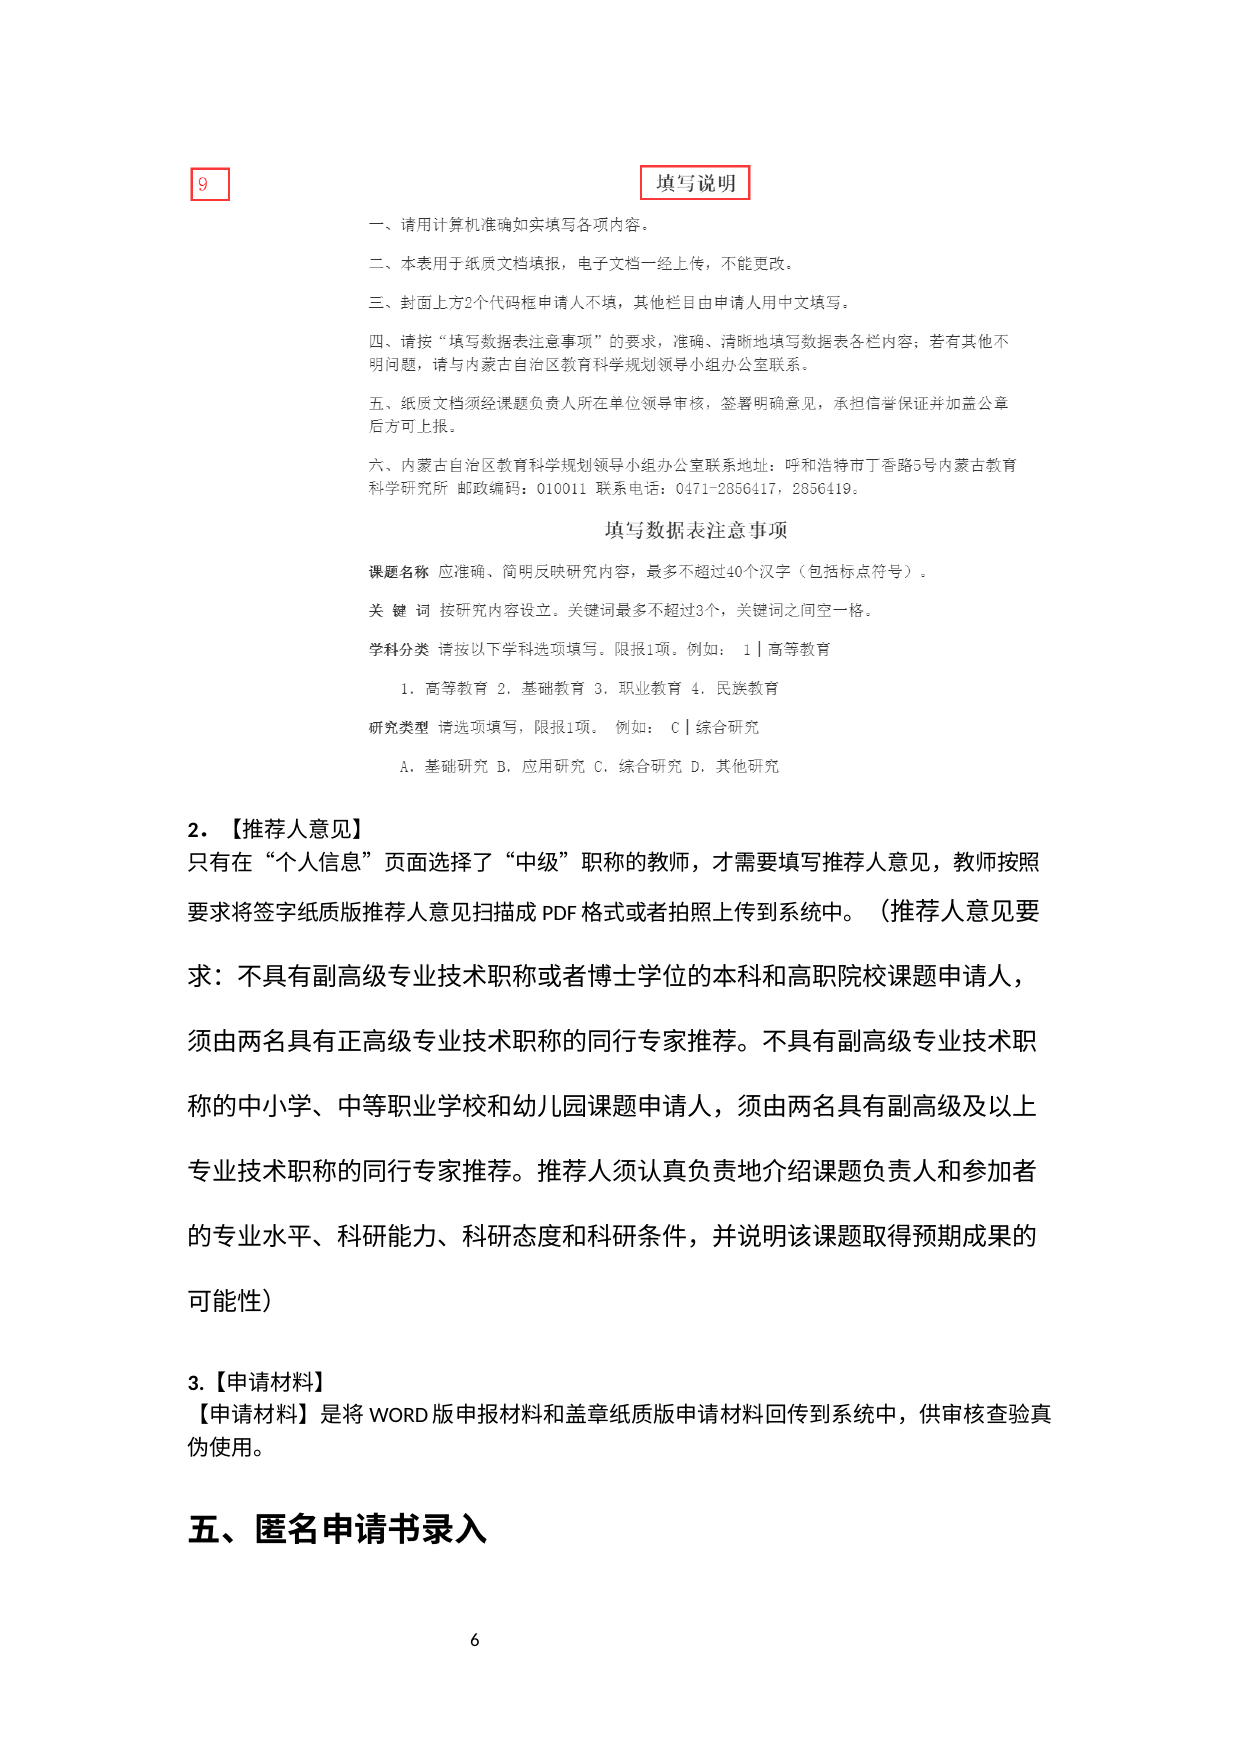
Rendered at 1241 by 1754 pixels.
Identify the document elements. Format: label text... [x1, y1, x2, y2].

text 只有在“个人信息”页面选择了“中级”职称的教师，才需要填写推荐人意见，教师按照要求将签字纸质版推荐人意见扫描成PDF格式或者拍照上传到系统中。（推荐人意见要求：不具有副高级专业技术职称或者博士学位的本科和高职院校课题申请人，须由两名具有正高级专业技术职称的同行专家推荐。不具有副高级专业技术职称的中小学、中等职业学校和幼儿园课题申请人，须由两名具有副高级及以上专业技术职称的同行专家推荐。推荐人须认真负责地介绍课题负责人和参加者的专业水平、科研能力、科研态度和科研条件，并说明该课题取得预期成果的可能性） [187, 844, 1053, 1332]
text 【申请材料】是将WORD版申报材料和盖章纸质版申请材料回传到系统中，供审核查验真伪使用。 [187, 1397, 1053, 1462]
text 3.【申请材料】 [187, 1364, 1053, 1397]
text 2．【推荐人意见】 [187, 812, 1053, 844]
picture [187, 162, 1053, 785]
text 五、匿名申请书录入 [187, 1494, 1053, 1559]
